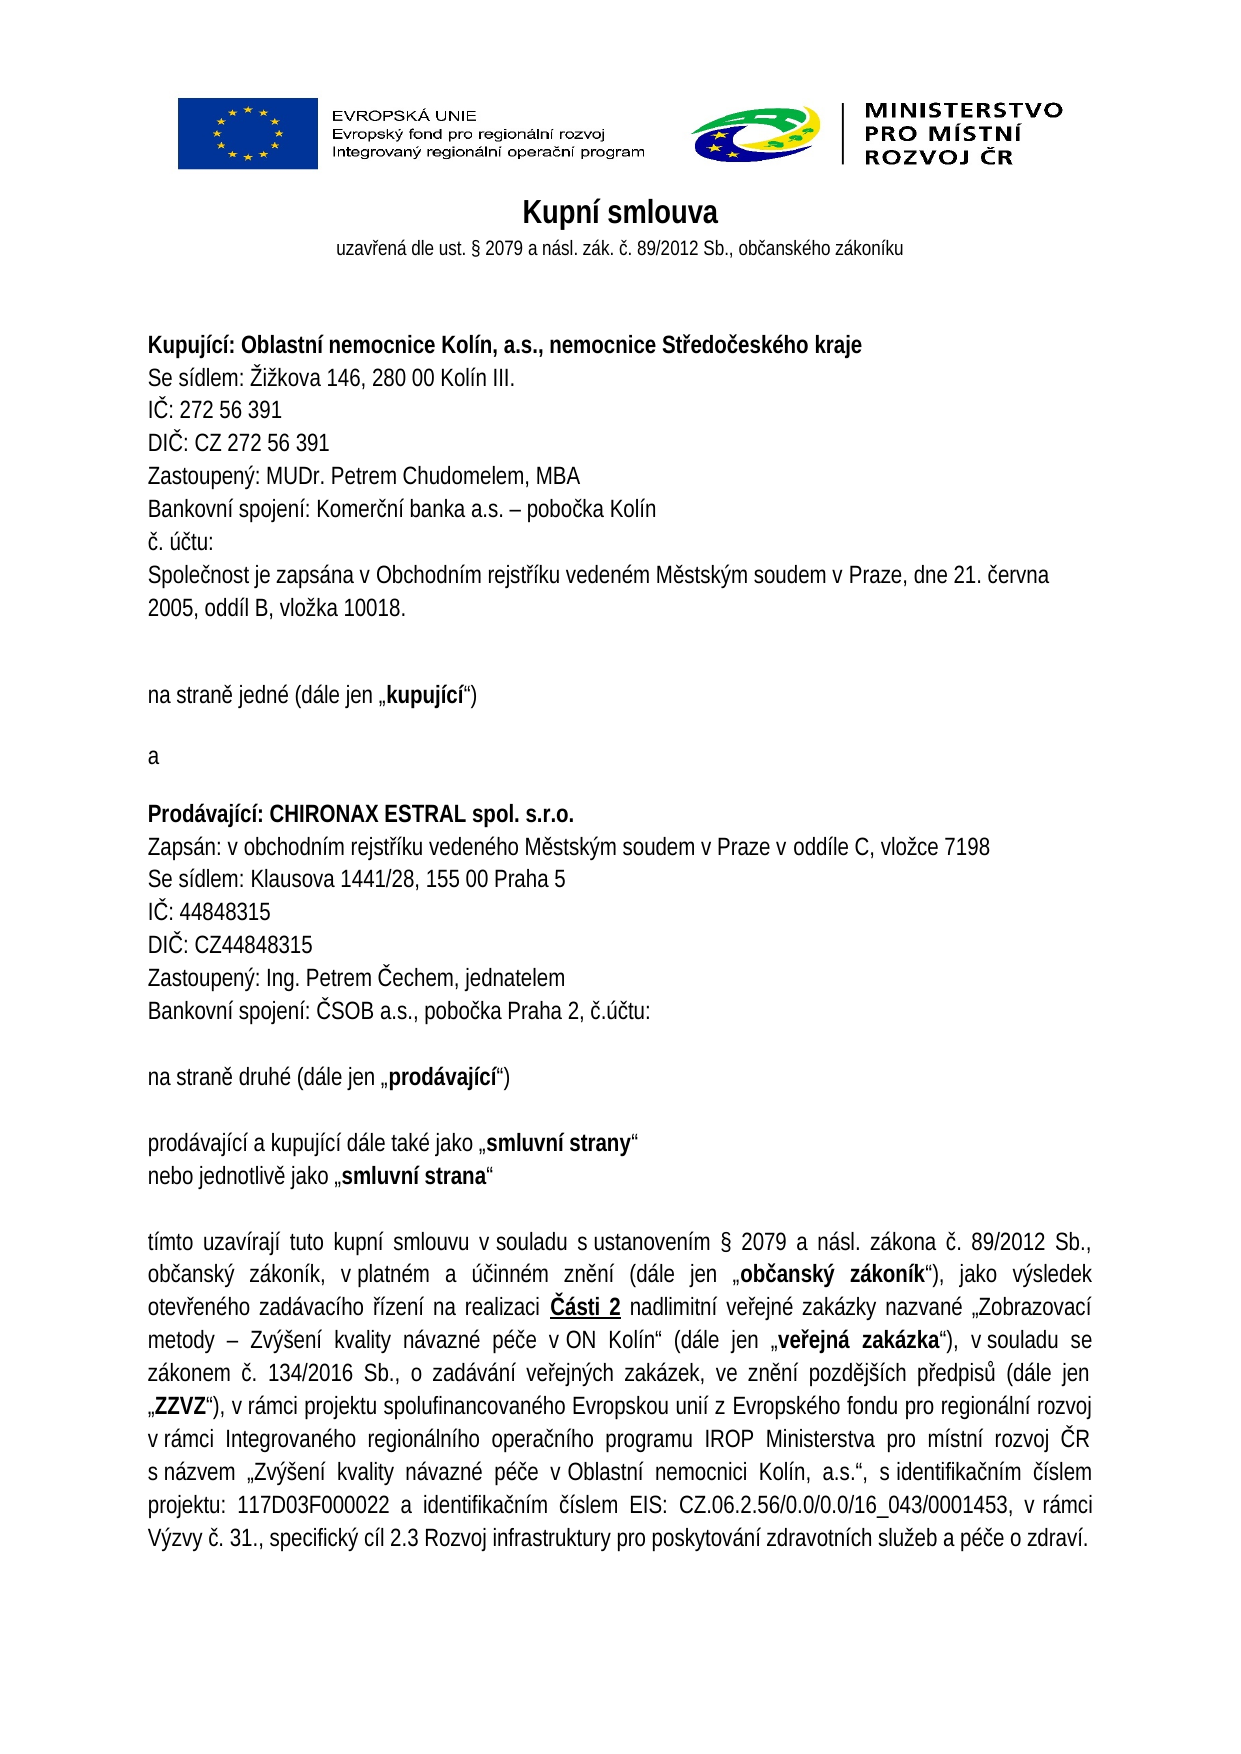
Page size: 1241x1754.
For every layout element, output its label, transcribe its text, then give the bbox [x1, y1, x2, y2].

text Se sídlem: Klausova 1441/28, 155 00 Praha 5 [148, 864, 1092, 893]
text Zastoupený: Ing. Petrem Čechem, jednatelem [148, 963, 1092, 992]
text Zapsán: v obchodním rejstříku vedeného Městským soudem v Praze v oddíle C, vložce 7198 [148, 831, 1092, 860]
text na straně jedné (dále jen „kupující“) [148, 680, 1092, 708]
text č. účtu: [148, 527, 1092, 556]
text Společnost je zapsána v Obchodním rejstříku vedeném Městským soudem v Praze, dne 21. června 2005, oddíl B, vložka 10018. [148, 560, 1092, 622]
text Prodávající: CHIRONAX ESTRAL spol. s.r.o. [148, 798, 1092, 827]
text nebo jednotlivě jako „smluvní strana“ [148, 1161, 1092, 1189]
text Bankovní spojení: ČSOB a.s., pobočka Praha 2, č.účtu: [148, 996, 1092, 1025]
text Se sídlem: Žižkova 146, 280 00 Kolín III. [148, 363, 1092, 391]
text IČ: 44848315 [148, 897, 1092, 926]
text DIČ: CZ 272 56 391 [148, 428, 1092, 457]
picture [147, 73, 1093, 193]
text Zastoupený: MUDr. Petrem Chudomelem, MBA [148, 461, 1092, 490]
text na straně druhé (dále jen „prodávající“) [148, 1062, 1092, 1091]
text prodávající a kupující dále také jako „smluvní strany“ [148, 1128, 1092, 1156]
text tímto uzavírají tuto kupní smlouvu v souladu s ustanovením § 2079 a násl. zákona č. 89/2012 Sb., občanský zákoník, v platném a účinném znění (dále jen „občanský zákoník“), jako výsledek otevřeného zadávacího řízení na realizaci Části 2 nadlimitní veřejné zakázky nazvané „Zobrazovací metody – Zvýšení kvality návazné péče v ON Kolín“ (dále jen „veřejná zakázka“), v souladu se zákonem č. 134/2016 Sb., o zadávání veřejných zakázek, ve znění pozdějších předpisů (dále jen „ZZVZ“), v rámci projektu spolufinancovaného Evropskou unií z Evropského fondu pro regionální rozvoj v rámci Integrovaného regionálního operačního programu IROP Ministerstva pro místní rozvoj ČR s názvem „Zvýšení kvality návazné péče v Oblastní nemocnici Kolín, a.s.“, s identifikačním číslem projektu: 117D03F000022 a identifikačním číslem EIS: CZ.06.2.56/0.0/0.0/16_043/0001453, v rámci Výzvy č. 31., specifický cíl 2.3 Rozvoj infrastruktury pro poskytování zdravotních služeb a péče o zdraví. [148, 1226, 1092, 1551]
text uzavřená dle ust. § 2079 a násl. zák. č. 89/2012 Sb., občanského zákoníku [148, 236, 1092, 260]
text Kupující: Oblastní nemocnice Kolín, a.s., nemocnice Středočeského kraje [148, 330, 1092, 358]
text DIČ: CZ44848315 [148, 930, 1092, 959]
text Bankovní spojení: Komerční banka a.s. – pobočka Kolín [148, 494, 1092, 523]
text a [148, 741, 1092, 770]
text IČ: 272 56 391 [148, 396, 1092, 424]
text Kupní smlouva [148, 193, 1092, 231]
